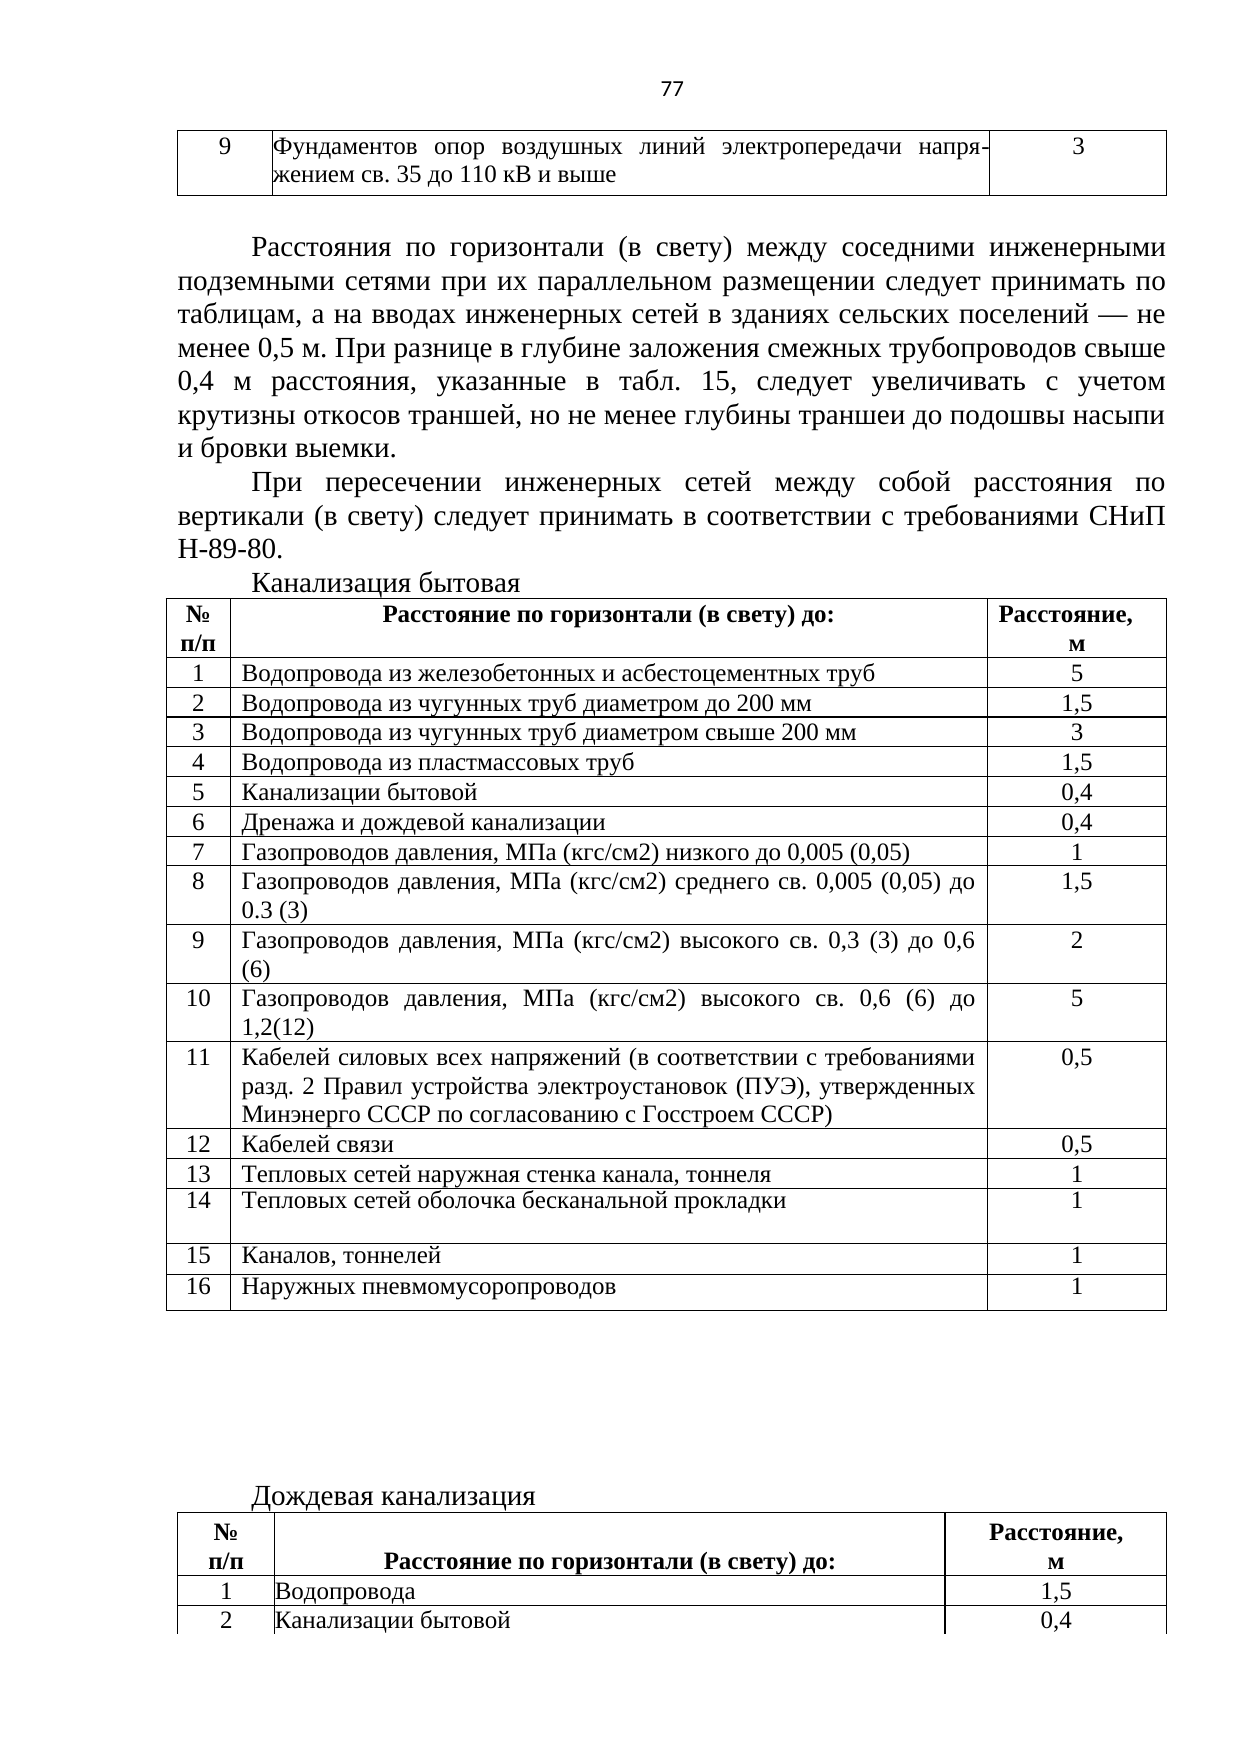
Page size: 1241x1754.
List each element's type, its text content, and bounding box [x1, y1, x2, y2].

table_cell 1 [988, 1275, 1166, 1309]
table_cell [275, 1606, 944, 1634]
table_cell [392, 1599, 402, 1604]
table_cell 13 [167, 1159, 230, 1188]
table_cell 5 [988, 658, 1166, 687]
table_cell 1 [988, 1159, 1166, 1188]
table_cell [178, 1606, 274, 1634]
text Дождевая канализация [177, 1478, 1167, 1512]
table_cell 14 [167, 1189, 230, 1242]
table_header № п/п [178, 1513, 274, 1575]
table_cell 10 [167, 984, 230, 1041]
table_cell 0,4 [988, 777, 1166, 806]
table_cell 3 [167, 718, 230, 746]
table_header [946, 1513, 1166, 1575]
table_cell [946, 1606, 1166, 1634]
table_cell 4 [167, 747, 230, 776]
table_cell Кабелей связи [231, 1129, 987, 1158]
table_cell 1 [167, 658, 230, 687]
table_cell Газопроводов давления, МПа (кгс/см2) среднего св. 0,005 (0,05) до 0.3 (3) [231, 866, 987, 924]
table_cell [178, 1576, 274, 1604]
table_cell Газопроводов давления, МПа (кгс/см2) высокого св. 0,3 (3) до 0,6 (6) [231, 925, 987, 982]
table_cell Тепловых сетей наружная стенка канала, тоннеля [231, 1159, 987, 1188]
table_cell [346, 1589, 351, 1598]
text Канализация бытовая [177, 565, 1167, 598]
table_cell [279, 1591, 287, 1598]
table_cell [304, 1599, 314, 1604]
table_cell 0,5 [988, 1129, 1166, 1158]
table_cell 0,5 [988, 1042, 1166, 1128]
table_cell 12 [167, 1129, 230, 1158]
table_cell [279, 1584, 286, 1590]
table_cell 1 [988, 1244, 1166, 1273]
table_cell 9 [167, 925, 230, 982]
table_cell 0,4 [988, 807, 1166, 836]
table_cell Водопровода из железобетонных и асбестоцементных труб [231, 658, 987, 687]
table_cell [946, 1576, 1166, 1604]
table_cell 1 [988, 837, 1166, 865]
table_cell 2 [167, 688, 230, 716]
table_cell Газопроводов давления, МПа (кгс/см2) низкого до 0,005 (0,05) [231, 837, 987, 865]
table_cell Наружных пневмомусоропроводов [231, 1275, 987, 1309]
table_cell Водопровода из пластмассовых труб [231, 747, 987, 776]
table_cell 1,5 [988, 747, 1166, 776]
table_cell 3 [990, 131, 1166, 195]
table_cell 8 [167, 866, 230, 924]
table_cell 11 [167, 1042, 230, 1128]
table_header Расстояние по горизонтали (в свету) до: [231, 599, 987, 657]
table_cell 2 [988, 925, 1166, 982]
table_cell Кабелей силовых всех напряжений (в соответствии с требованиями разд. 2 Правил устройства электроустановок (ПУЭ), утвержденных Минэнерго СССР по согласованию с Госстроем СССР) [231, 1042, 987, 1128]
table_header № п/п [167, 599, 230, 657]
table_header Расстояние, м [988, 599, 1166, 657]
table_cell 1 [988, 1189, 1166, 1242]
table_cell 5 [167, 777, 230, 806]
table_cell 1,5 [988, 866, 1166, 924]
table_cell Водопровода из чугунных труб диаметром до 200 мм [231, 688, 987, 716]
text При пересечении инженерных сетей между собой расстояния по вертикали (в свету) следует принимать в соответствии с требованиями СНиП Н-89-80. [177, 464, 1167, 565]
table_cell 7 [167, 837, 230, 865]
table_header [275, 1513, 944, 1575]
table_cell Канализации бытовой [231, 777, 987, 806]
table_cell Фундаментов опор воздушных линий электропередачи напряжением св. 35 до 110 кВ и выше [273, 131, 989, 195]
table_cell Дренажа и дождевой канализации [231, 807, 987, 836]
table_cell 5 [988, 984, 1166, 1041]
table_cell 1,5 [988, 688, 1166, 716]
table_cell 3 [988, 718, 1166, 746]
table_cell Водопровода из чугунных труб диаметром свыше 200 мм [231, 718, 987, 746]
table_cell 16 [167, 1275, 230, 1309]
text Расстояния по горизонтали (в свету) между соседними инженерными подземными сетями при их параллельном размещении следует принимать по таблицам, а на вводах инженерных сетей в зданиях сельских поселений — не менее 0,5 м. При разнице в глубине заложения смежных трубопроводов свыше 0,4 м расстояния, указанные в табл. 15, следует увеличивать с учетом крутизны откосов траншей, но не менее глубины траншеи до подошвы насыпи и бровки выемки. [177, 229, 1167, 464]
table_cell 9 [178, 131, 272, 195]
table_cell Газопроводов давления, МПа (кгс/см2) высокого св. 0,6 (6) до 1,2(12) [231, 984, 987, 1041]
table_cell Тепловых сетей оболочка бесканальной прокладки [231, 1189, 987, 1242]
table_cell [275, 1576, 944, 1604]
table_cell Каналов, тоннелей [231, 1244, 987, 1273]
table_cell 6 [167, 807, 230, 836]
table_cell 15 [167, 1244, 230, 1273]
